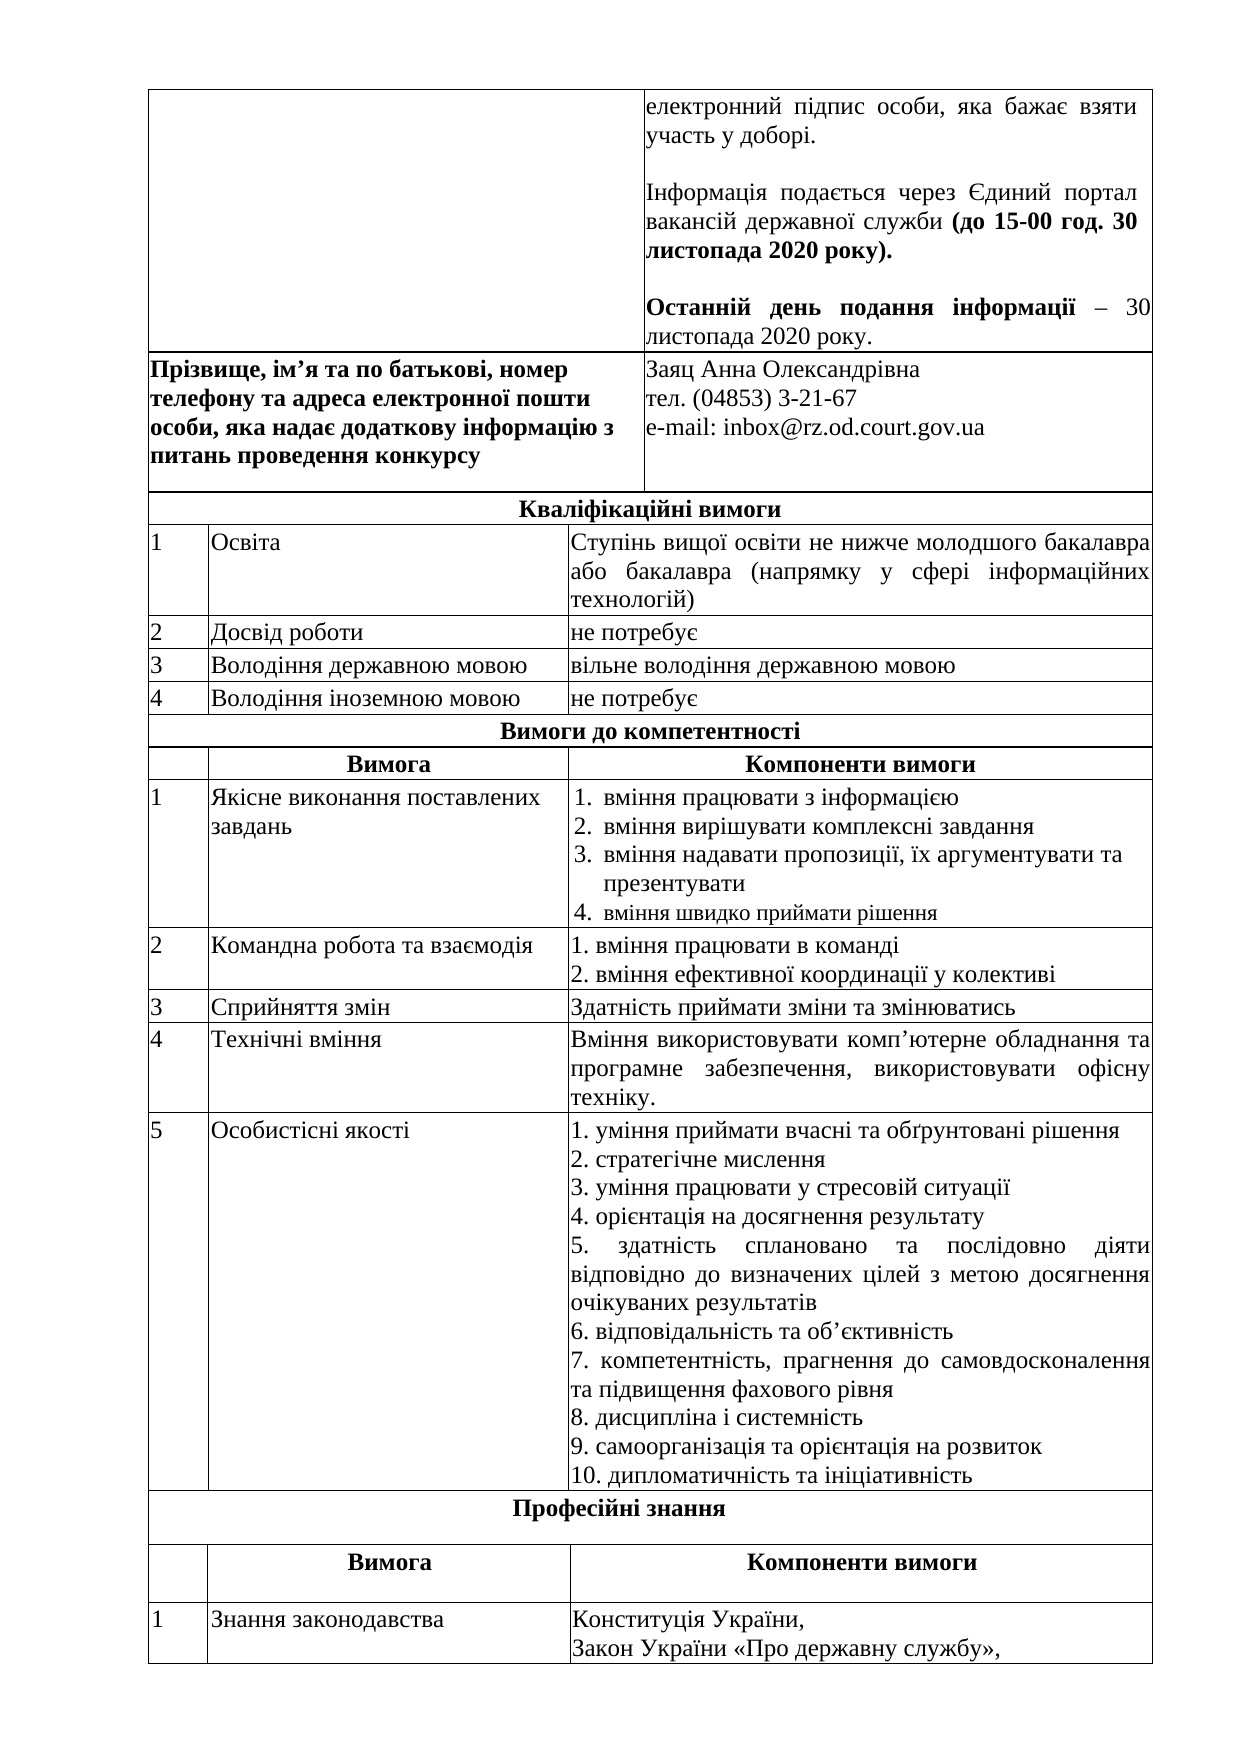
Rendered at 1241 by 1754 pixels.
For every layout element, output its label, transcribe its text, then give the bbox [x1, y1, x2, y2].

table_cell Якісне виконання поставлених завдань [209, 780, 568, 927]
table_cell Вимоги до компетентності [149, 715, 1152, 746]
table_cell Здатність приймати зміни та змінюватись [569, 990, 1152, 1022]
table_cell 1. уміння приймати вчасні та обґрунтовані рішення 2. стратегічне мислення 3. уміння працювати у стресовій ситуації 4. орієнтація на досягнення результату 5. здатність сплановано та послідовно діяти відповідно до визначених цілей з метою досягнення очікуваних результатів 6. відповідальність та об’єктивність 7. компетентність, прагнення до самовдосконалення та підвищення фахового рівня 8. дисципліна і системність 9. самоорганізація та орієнтація на розвиток 10. дипломатичність та ініціативність [569, 1113, 1152, 1490]
table_cell Вимога [209, 748, 568, 779]
table_cell Професійні знання [149, 1491, 1152, 1544]
table_cell 3 [149, 990, 208, 1022]
table_cell 2 [149, 616, 208, 648]
table_cell Компоненти вимоги [569, 748, 1152, 779]
table_cell Володіння державною мовою [209, 649, 568, 681]
table_cell Компоненти вимоги [571, 1545, 1152, 1602]
table_cell 3 [149, 649, 208, 681]
table_cell 5 [149, 1113, 208, 1490]
table_cell 2 [149, 928, 208, 989]
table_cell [149, 90, 644, 351]
table_cell Ступінь вищої освіти не нижче молодшого бакалавра або бакалавра (напрямку у сфері інформаційних технологій) [569, 525, 1152, 615]
table_cell 1. вміння працювати в команді 2. вміння ефективної координації у колективі [569, 928, 1152, 989]
table_cell Прізвище, ім’я та по батькові, номер телефону та адреса електронної пошти особи, яка надає додаткову інформацію з питань проведення конкурсу [149, 353, 644, 491]
table_cell не потребує [569, 682, 1152, 713]
table_cell не потребує [569, 616, 1152, 648]
table_cell Сприйняття змін [209, 990, 568, 1022]
table_cell Володіння іноземною мовою [209, 682, 568, 713]
table_cell Технічні вміння [209, 1023, 568, 1112]
table_cell Особистісні якості [209, 1113, 568, 1490]
table_cell 1 [149, 780, 208, 927]
table_cell Освіта [209, 525, 568, 615]
table_cell Командна робота та взаємодія [209, 928, 568, 989]
table_cell вміння працювати з інформацією вміння вирішувати комплексні завдання вміння надавати пропозиції, їх аргументувати та презентувати вміння швидко приймати рішення [569, 780, 1152, 927]
table_cell вільне володіння державною мовою [569, 649, 1152, 681]
table_cell Вимога [208, 1545, 570, 1602]
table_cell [571, 1603, 1152, 1663]
table_cell 4 [149, 1023, 208, 1112]
table_cell 4 [149, 682, 208, 713]
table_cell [208, 1603, 570, 1663]
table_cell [645, 90, 1152, 351]
table_cell 1 [149, 1603, 207, 1663]
table_cell Кваліфікаційні вимоги [149, 493, 1152, 524]
table_cell [149, 1545, 207, 1602]
table_cell Досвід роботи [209, 616, 568, 648]
table_cell Вміння використовувати комп’ютерне обладнання та програмне забезпечення, використовувати офісну техніку. [569, 1023, 1152, 1112]
table_cell 1 [149, 525, 208, 615]
table_cell Заяц Анна Олександрівна тел. (04853) 3-21-67 е-mail: inbox@rz.od.court.gov.ua [645, 353, 1152, 491]
table_cell [149, 748, 208, 779]
